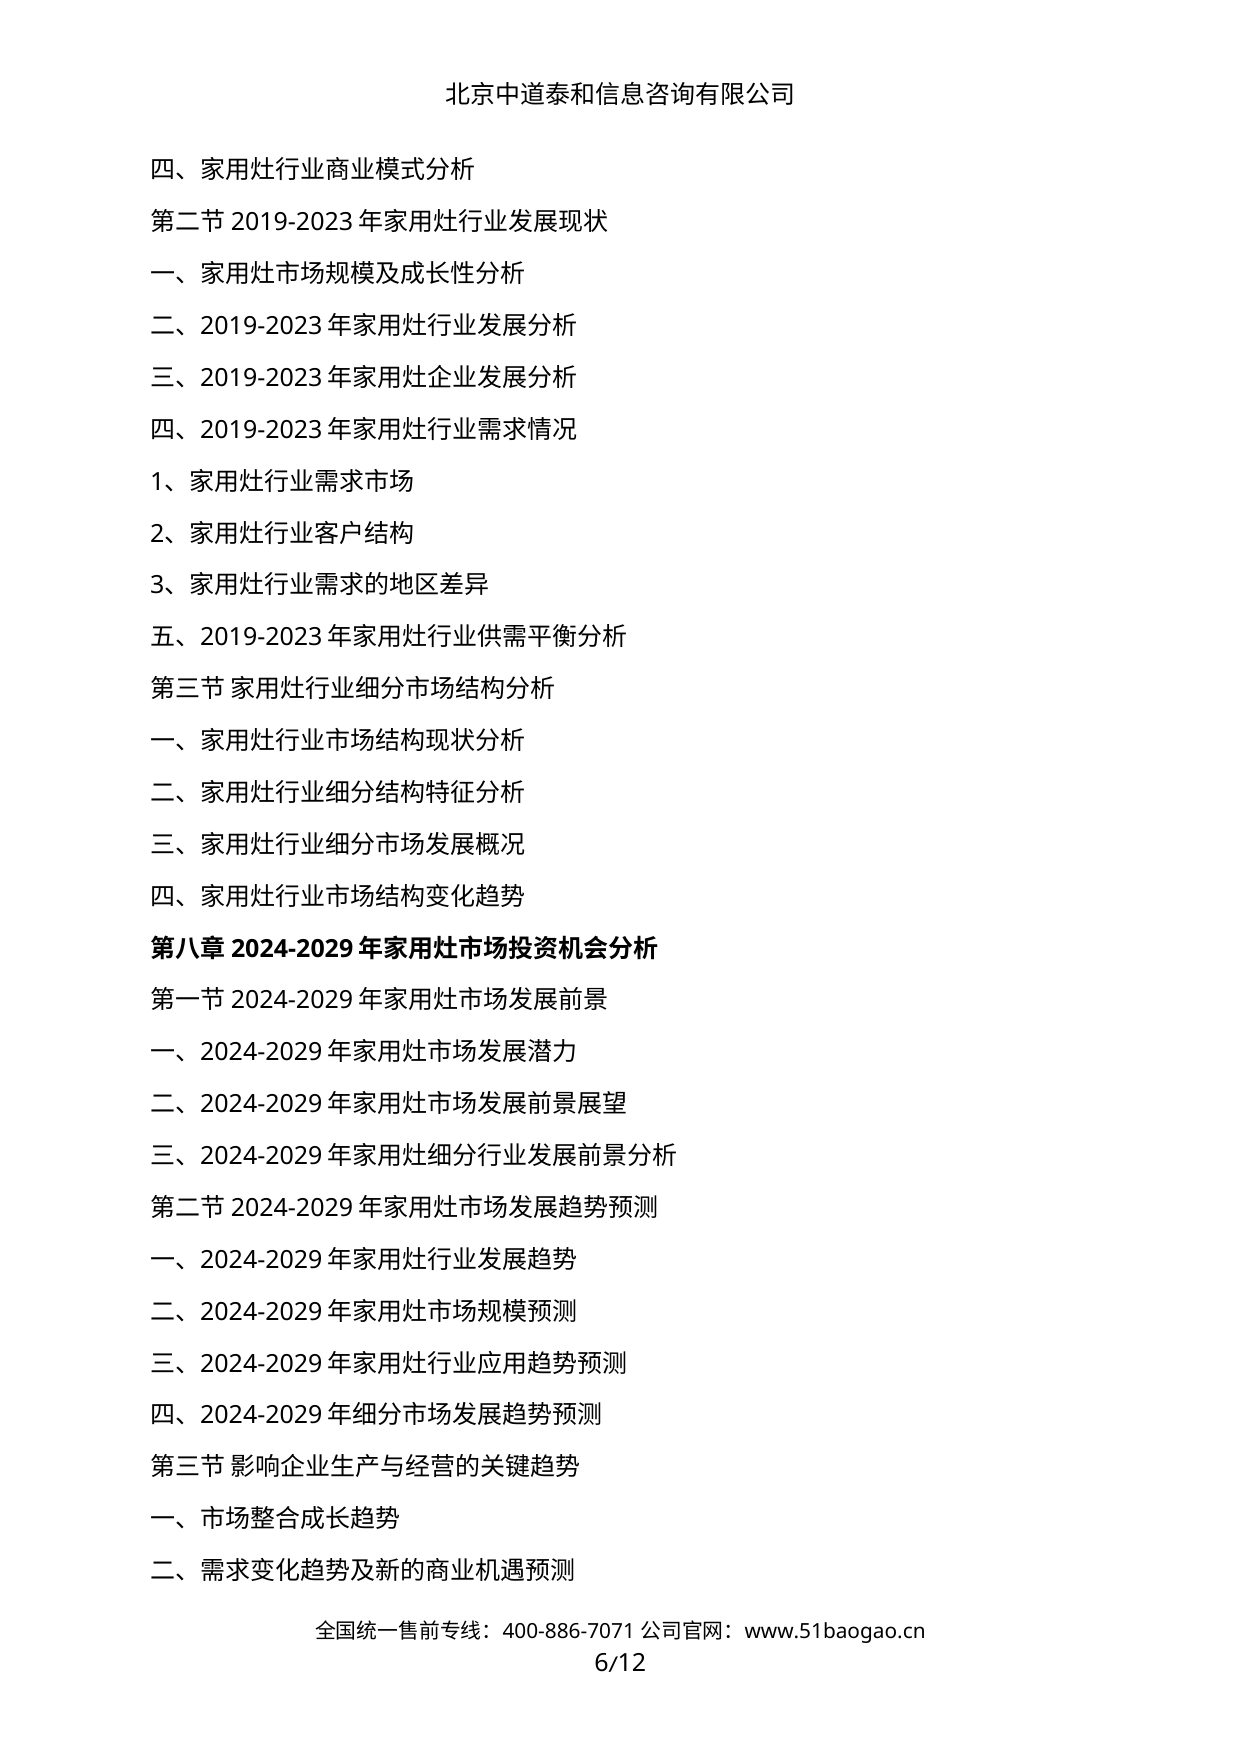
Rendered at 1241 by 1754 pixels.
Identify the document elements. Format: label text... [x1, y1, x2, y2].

text 四、2024-2029年细分市场发展趋势预测 [150, 1395, 1090, 1431]
text 四、2019-2023年家用灶行业需求情况 [150, 409, 1090, 446]
text 2、家用灶行业客户结构 [150, 513, 1090, 549]
text 四、家用灶行业市场结构变化趋势 [150, 876, 1090, 912]
text 二、家用灶行业细分结构特征分析 [150, 772, 1090, 809]
text 四、家用灶行业商业模式分析 [150, 150, 1090, 186]
text 三、2019-2023年家用灶企业发展分析 [150, 357, 1090, 394]
text 一、家用灶行业市场结构现状分析 [150, 721, 1090, 757]
text 1、家用灶行业需求市场 [150, 461, 1090, 497]
text 第二节 2019-2023年家用灶行业发展现状 [150, 202, 1090, 238]
text 二、需求变化趋势及新的商业机遇预测 [150, 1551, 1090, 1587]
text 一、2024-2029年家用灶市场发展潜力 [150, 1032, 1090, 1068]
text 三、家用灶行业细分市场发展概况 [150, 824, 1090, 861]
text 第三节 家用灶行业细分市场结构分析 [150, 669, 1090, 705]
text 二、2019-2023年家用灶行业发展分析 [150, 306, 1090, 342]
text 二、2024-2029年家用灶市场发展前景展望 [150, 1084, 1090, 1120]
text 一、市场整合成长趋势 [150, 1499, 1090, 1535]
text 三、2024-2029年家用灶细分行业发展前景分析 [150, 1136, 1090, 1172]
text 五、2019-2023年家用灶行业供需平衡分析 [150, 617, 1090, 653]
text 一、2024-2029年家用灶行业发展趋势 [150, 1239, 1090, 1276]
text 第一节 2024-2029年家用灶市场发展前景 [150, 980, 1090, 1016]
text 二、2024-2029年家用灶市场规模预测 [150, 1291, 1090, 1327]
text 3、家用灶行业需求的地区差异 [150, 565, 1090, 601]
text 第三节 影响企业生产与经营的关键趋势 [150, 1447, 1090, 1483]
text 三、2024-2029年家用灶行业应用趋势预测 [150, 1343, 1090, 1379]
text 第二节 2024-2029年家用灶市场发展趋势预测 [150, 1187, 1090, 1224]
text 一、家用灶市场规模及成长性分析 [150, 254, 1090, 290]
text 第八章 2024-2029年家用灶市场投资机会分析 [150, 928, 1090, 964]
